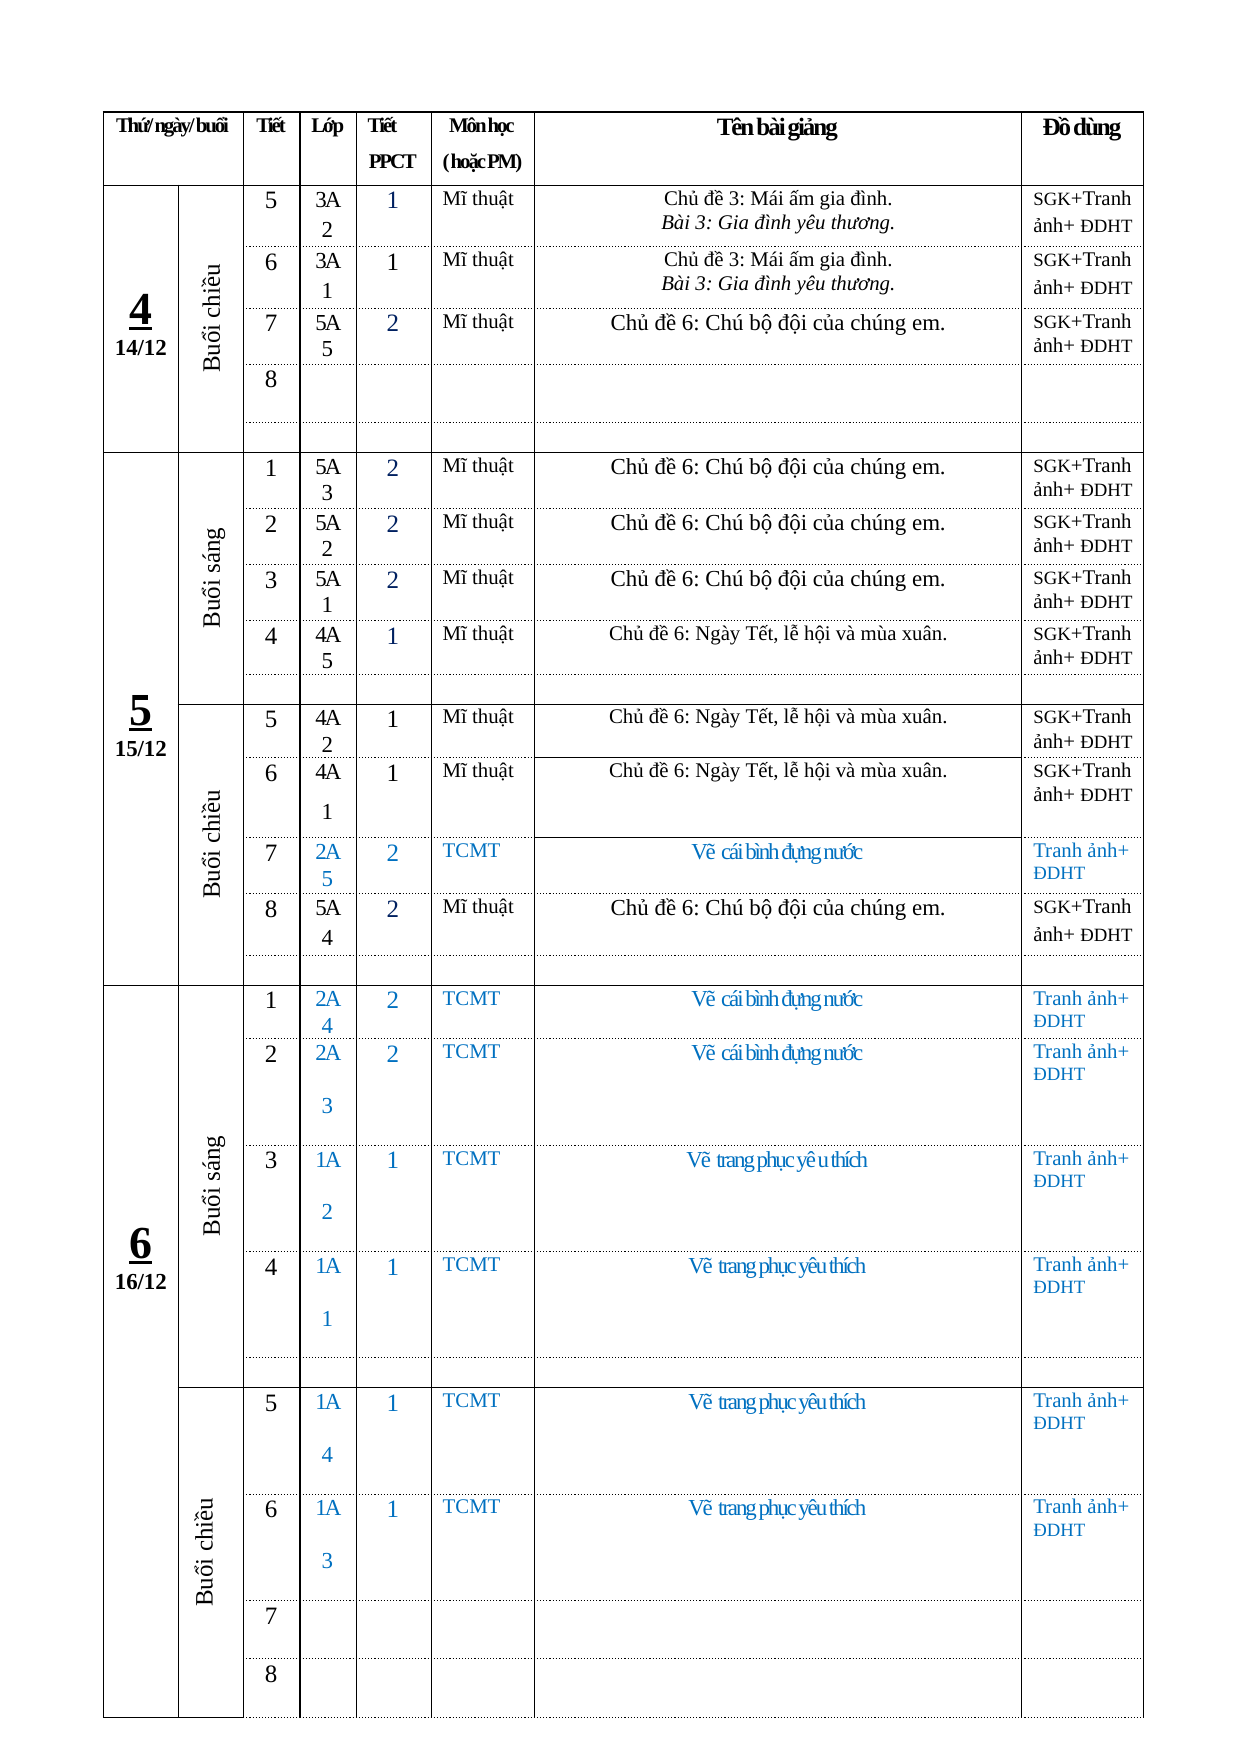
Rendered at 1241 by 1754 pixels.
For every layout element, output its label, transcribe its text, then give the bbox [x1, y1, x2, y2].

table_header Đồ dùng [1022, 113, 1143, 184]
table_cell Mĩ thuật [432, 246, 534, 307]
table_cell 5A1 [301, 564, 356, 620]
table_cell 5A5 [301, 308, 356, 363]
table_cell 2 [244, 508, 299, 564]
table_header Tiết [244, 113, 299, 184]
table_cell [1022, 364, 1143, 422]
table_cell 3A1 [301, 246, 356, 307]
table_cell [301, 674, 356, 703]
table_cell Vẽ cái bình đựng nước [535, 986, 1021, 1038]
table_cell 6 [244, 246, 299, 307]
table_cell Chủ đề 6: Ngày Tết, lễ hội và mùa xuân. [535, 705, 1021, 757]
table_cell TCMT [432, 1494, 534, 1600]
table_cell 6 16/12 [104, 986, 178, 1717]
table_cell 5A2 [301, 508, 356, 564]
table_cell Tranh ảnh+ ĐDHT [1022, 986, 1143, 1038]
table_cell Vẽ cái bình đựng nước [535, 1038, 1021, 1144]
table_cell Chủ đề 6: Chú bộ đội của chúng em. [535, 453, 1021, 508]
table_cell [301, 422, 356, 452]
table_cell SGK+Tranh ảnh+ ĐDHT [1022, 508, 1143, 564]
table_cell [244, 955, 299, 984]
table_cell [535, 364, 1021, 422]
table_cell Mĩ thuật [432, 564, 534, 620]
table_cell [432, 422, 534, 452]
table_cell 2 [357, 508, 431, 564]
table_cell Tranh ảnh+ ĐDHT [1022, 1145, 1143, 1251]
table_cell [432, 1600, 534, 1658]
table_cell 3 [244, 564, 299, 620]
table_cell 3A2 [301, 186, 356, 246]
table_cell SGK+Tranh ảnh+ ĐDHT [1022, 620, 1143, 674]
table_cell 1 [244, 986, 299, 1038]
table_cell Buổi chiều [179, 705, 243, 984]
table_cell [301, 955, 356, 984]
table_cell TCMT [432, 1251, 534, 1357]
table_header Thứ/ ngày/ buổi [104, 113, 243, 184]
table_cell [301, 364, 356, 422]
table_cell 2A4 [301, 986, 356, 1038]
table_cell 1 [357, 246, 431, 307]
table_cell TCMT [432, 837, 534, 893]
table_cell Mĩ thuật [432, 893, 534, 955]
table_cell Chủ đề 6: Chú bộ đội của chúng em. [535, 508, 1021, 564]
table_cell 1 [357, 705, 431, 757]
table_cell 1 [357, 186, 431, 246]
table_cell 8 [244, 1658, 299, 1717]
table_cell 1 [357, 1494, 431, 1600]
table_cell 1 [357, 1145, 431, 1251]
table_cell 5 [244, 1388, 299, 1493]
table_cell 5 [244, 186, 299, 246]
table_cell TCMT [432, 1038, 534, 1144]
table_cell [535, 1600, 1021, 1658]
table_cell 7 [244, 308, 299, 363]
table_cell Mĩ thuật [432, 308, 534, 363]
table_cell [535, 955, 1021, 984]
table_cell SGK+Tranh ảnh+ ĐDHT [1022, 893, 1143, 955]
table_cell 3 [244, 1145, 299, 1251]
table_cell Buổi sáng [179, 453, 243, 703]
table_cell [244, 1357, 299, 1387]
table_cell SGK+Tranh ảnh+ ĐDHT [1022, 757, 1143, 837]
table_cell 2A5 [301, 837, 356, 893]
table_cell [535, 1658, 1021, 1717]
table_cell 2 [357, 893, 431, 955]
table_cell Buổi chiều [179, 1388, 243, 1717]
table_cell Mĩ thuật [432, 620, 534, 674]
table_cell [1022, 674, 1143, 703]
table_cell 8 [244, 893, 299, 955]
table_cell TCMT [432, 1388, 534, 1493]
table_cell 1 [357, 1388, 431, 1493]
table_cell 8 [244, 364, 299, 422]
table_cell [357, 955, 431, 984]
table_cell Chủ đề 6: Chú bộ đội của chúng em. [535, 564, 1021, 620]
table_cell 7 [244, 837, 299, 893]
table_cell Chủ đề 3: Mái ấm gia đình. Bài 3: Gia đình yêu thương. [535, 186, 1021, 246]
table_cell Vẽ trang phục yêu thích [535, 1388, 1021, 1493]
table_cell Mĩ thuật [432, 508, 534, 564]
table_header Môn học ( hoặc PM) [432, 113, 534, 184]
table_cell 4 [244, 1251, 299, 1357]
table_cell TCMT [432, 986, 534, 1038]
table_cell Tranh ảnh+ ĐDHT [1022, 837, 1143, 893]
table_cell SGK+Tranh ảnh+ ĐDHT [1022, 564, 1143, 620]
table_cell 2A3 [301, 1038, 356, 1144]
table_cell Mĩ thuật [432, 705, 534, 757]
table_cell 5 15/12 [104, 453, 178, 984]
table_cell 2 [357, 564, 431, 620]
table_cell 1A3 [301, 1494, 356, 1600]
table_header Lớp [301, 113, 356, 184]
table_cell Mĩ thuật [432, 757, 534, 837]
table_cell 2 [357, 308, 431, 363]
table_cell Chủ đề 6: Ngày Tết, lễ hội và mùa xuân. [535, 620, 1021, 674]
table_cell [357, 422, 431, 452]
table_cell [535, 674, 1021, 703]
table_cell 5A4 [301, 893, 356, 955]
table_cell [432, 364, 534, 422]
table_cell [301, 1357, 356, 1387]
table_cell [357, 1357, 431, 1387]
table_cell 1 [244, 453, 299, 508]
table_cell Chủ đề 3: Mái ấm gia đình. Bài 3: Gia đình yêu thương. [535, 246, 1021, 307]
table_cell 1A1 [301, 1251, 356, 1357]
table_header Tiết PPCT [357, 113, 431, 184]
table_cell Mĩ thuật [432, 186, 534, 246]
table_cell 2 [244, 1038, 299, 1144]
table_cell [357, 364, 431, 422]
table_cell 1 [357, 757, 431, 837]
table_cell 4A5 [301, 620, 356, 674]
table_cell 4A2 [301, 705, 356, 757]
table_cell Mĩ thuật [432, 453, 534, 508]
table_cell 6 [244, 1494, 299, 1600]
table_cell 2 [357, 1038, 431, 1144]
table_cell [301, 1600, 356, 1658]
table_cell 2 [357, 837, 431, 893]
table_cell Vẽ cái bình đựng nước [535, 838, 1021, 893]
table_cell SGK+Tranh ảnh+ ĐDHT [1022, 246, 1143, 307]
table_cell 5A3 [301, 453, 356, 508]
table_cell Buổi sáng [179, 986, 243, 1387]
table_cell Chủ đề 6: Chú bộ đội của chúng em. [535, 308, 1021, 363]
table_cell [1022, 955, 1143, 984]
table_cell [357, 1600, 431, 1658]
table_cell [244, 674, 299, 703]
table_cell SGK+Tranh ảnh+ ĐDHT [1022, 705, 1143, 757]
table_cell 1A4 [301, 1388, 356, 1493]
table_cell Vẽ trang phục yê u thích [535, 1145, 1021, 1251]
table_cell 1 [357, 620, 431, 674]
table_cell 2 [357, 453, 431, 508]
table_cell [1022, 1658, 1143, 1717]
table_cell 4 14/12 [104, 186, 178, 452]
table_cell [432, 1658, 534, 1717]
table_cell [535, 422, 1021, 452]
table_cell SGK+Tranh ảnh+ ĐDHT [1022, 308, 1143, 363]
table_cell 4 [244, 620, 299, 674]
table_cell Vẽ trang phục yêu thích [535, 1494, 1021, 1600]
table_cell 6 [244, 757, 299, 837]
table_cell [357, 1658, 431, 1717]
table_cell [535, 1357, 1021, 1387]
table_cell 2 [357, 986, 431, 1038]
table_cell TCMT [432, 1145, 534, 1251]
table_cell Chủ đề 6: Ngày Tết, lễ hội và mùa xuân. [535, 758, 1021, 837]
table_cell [432, 674, 534, 703]
table_cell [1022, 422, 1143, 452]
table_cell [1022, 1600, 1143, 1658]
table_cell SGK+Tranh ảnh+ ĐDHT [1022, 453, 1143, 508]
table_cell 1A2 [301, 1145, 356, 1251]
table_cell Vẽ trang phục yêu thích [535, 1251, 1021, 1357]
table_cell Tranh ảnh+ ĐDHT [1022, 1388, 1143, 1493]
table_cell Buổi chiều [179, 186, 243, 452]
table_cell [1022, 1357, 1143, 1387]
table_cell [432, 955, 534, 984]
table_cell 1 [357, 1251, 431, 1357]
table_cell 7 [244, 1600, 299, 1658]
table_cell Tranh ảnh+ ĐDHT [1022, 1494, 1143, 1600]
table_cell Tranh ảnh+ ĐDHT [1022, 1038, 1143, 1144]
table_cell [432, 1357, 534, 1387]
table_cell 4A1 [301, 757, 356, 837]
table_cell SGK+Tranh ảnh+ ĐDHT [1022, 186, 1143, 246]
table_header Tên bài giảng [535, 113, 1021, 184]
table_cell Chủ đề 6: Chú bộ đội của chúng em. [535, 893, 1021, 955]
table_cell 5 [244, 705, 299, 757]
table_cell [357, 674, 431, 703]
table_cell Tranh ảnh+ ĐDHT [1022, 1251, 1143, 1357]
table_cell [301, 1658, 356, 1717]
table_cell [244, 422, 299, 452]
